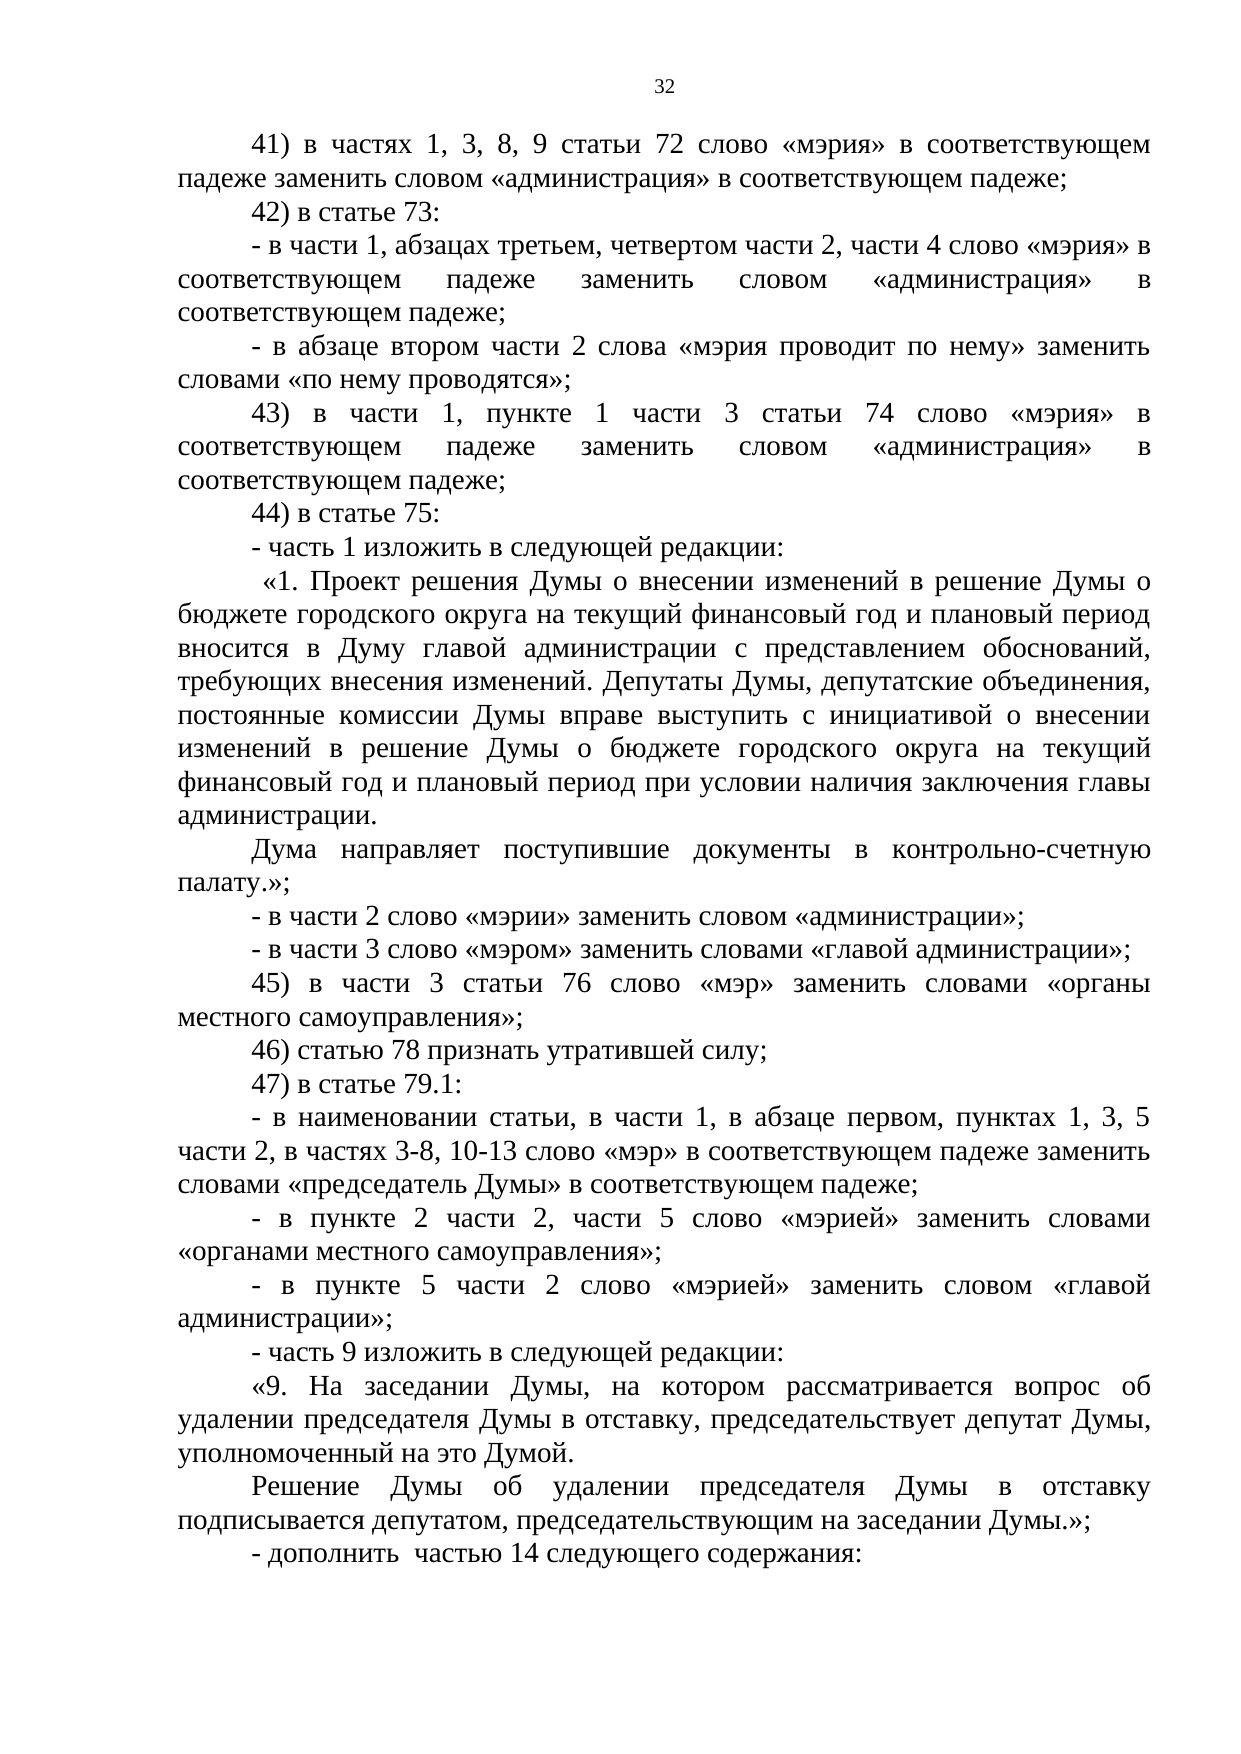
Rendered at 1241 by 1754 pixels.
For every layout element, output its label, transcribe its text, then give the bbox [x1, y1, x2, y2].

text - в части 3 слово «мэром» заменить словами «главой администрации»; [177, 932, 1152, 965]
text 41) в частях 1, 3, 8, 9 статьи 72 слово «мэрия» в соответствующем падеже заменить словом «администрация» в соответствующем падеже; [177, 127, 1152, 194]
text 42) в статье 73: [177, 194, 1152, 227]
text - в части 1, абзацах третьем, четвертом части 2, части 4 слово «мэрия» в соответствующем падеже заменить словом «администрация» в соответствующем падеже; [177, 227, 1152, 328]
text - в пункте 5 части 2 слово «мэрией» заменить словом «главой администрации»; [177, 1267, 1152, 1334]
text 45) в части 3 статьи 76 слово «мэр» заменить словами «органы местного самоуправления»; [177, 965, 1152, 1032]
text 44) в статье 75: [177, 496, 1152, 529]
text «1. Проект решения Думы о внесении изменений в решение Думы о бюджете городского округа на текущий финансовый год и плановый период вносится в Думу главой администрации с представлением обоснований, требующих внесения изменений. Депутаты Думы, депутатские объединения, постоянные комиссии Думы вправе выступить с инициативой о внесении изменений в решение Думы о бюджете городского округа на текущий финансовый год и плановый период при условии наличия заключения главы администрации. [177, 563, 1152, 831]
text - дополнить частью 14 следующего содержания: [177, 1535, 1152, 1569]
text Дума направляет поступившие документы в контрольно-счетную палату.»; [177, 831, 1152, 898]
text 46) статью 78 признать утратившей силу; [177, 1032, 1152, 1066]
text - часть 9 изложить в следующей редакции: [177, 1334, 1152, 1368]
text «9. На заседании Думы, на котором рассматривается вопрос об удалении председателя Думы в отставку, председательствует депутат Думы, уполномоченный на это Думой. [177, 1368, 1152, 1468]
text - часть 1 изложить в следующей редакции: [177, 529, 1152, 563]
text - в части 2 слово «мэрии» заменить словом «администрации»; [177, 898, 1152, 932]
text - в наименовании статьи, в части 1, в абзаце первом, пунктах 1, 3, 5 части 2, в частях 3-8, 10-13 слово «мэр» в соответствующем падеже заменить словами «председатель Думы» в соответствующем падеже; [177, 1099, 1152, 1200]
text - в пункте 2 части 2, части 5 слово «мэрией» заменить словами «органами местного самоуправления»; [177, 1200, 1152, 1267]
text 47) в статье 79.1: [177, 1066, 1152, 1099]
text - в абзаце втором части 2 слова «мэрия проводит по нему» заменить словами «по нему проводятся»; [177, 328, 1152, 395]
text 43) в части 1, пункте 1 части 3 статьи 74 слово «мэрия» в соответствующем падеже заменить словом «администрация» в соответствующем падеже; [177, 395, 1152, 496]
text Решение Думы об удалении председателя Думы в отставку подписывается депутатом, председательствующим на заседании Думы.»; [177, 1468, 1152, 1535]
